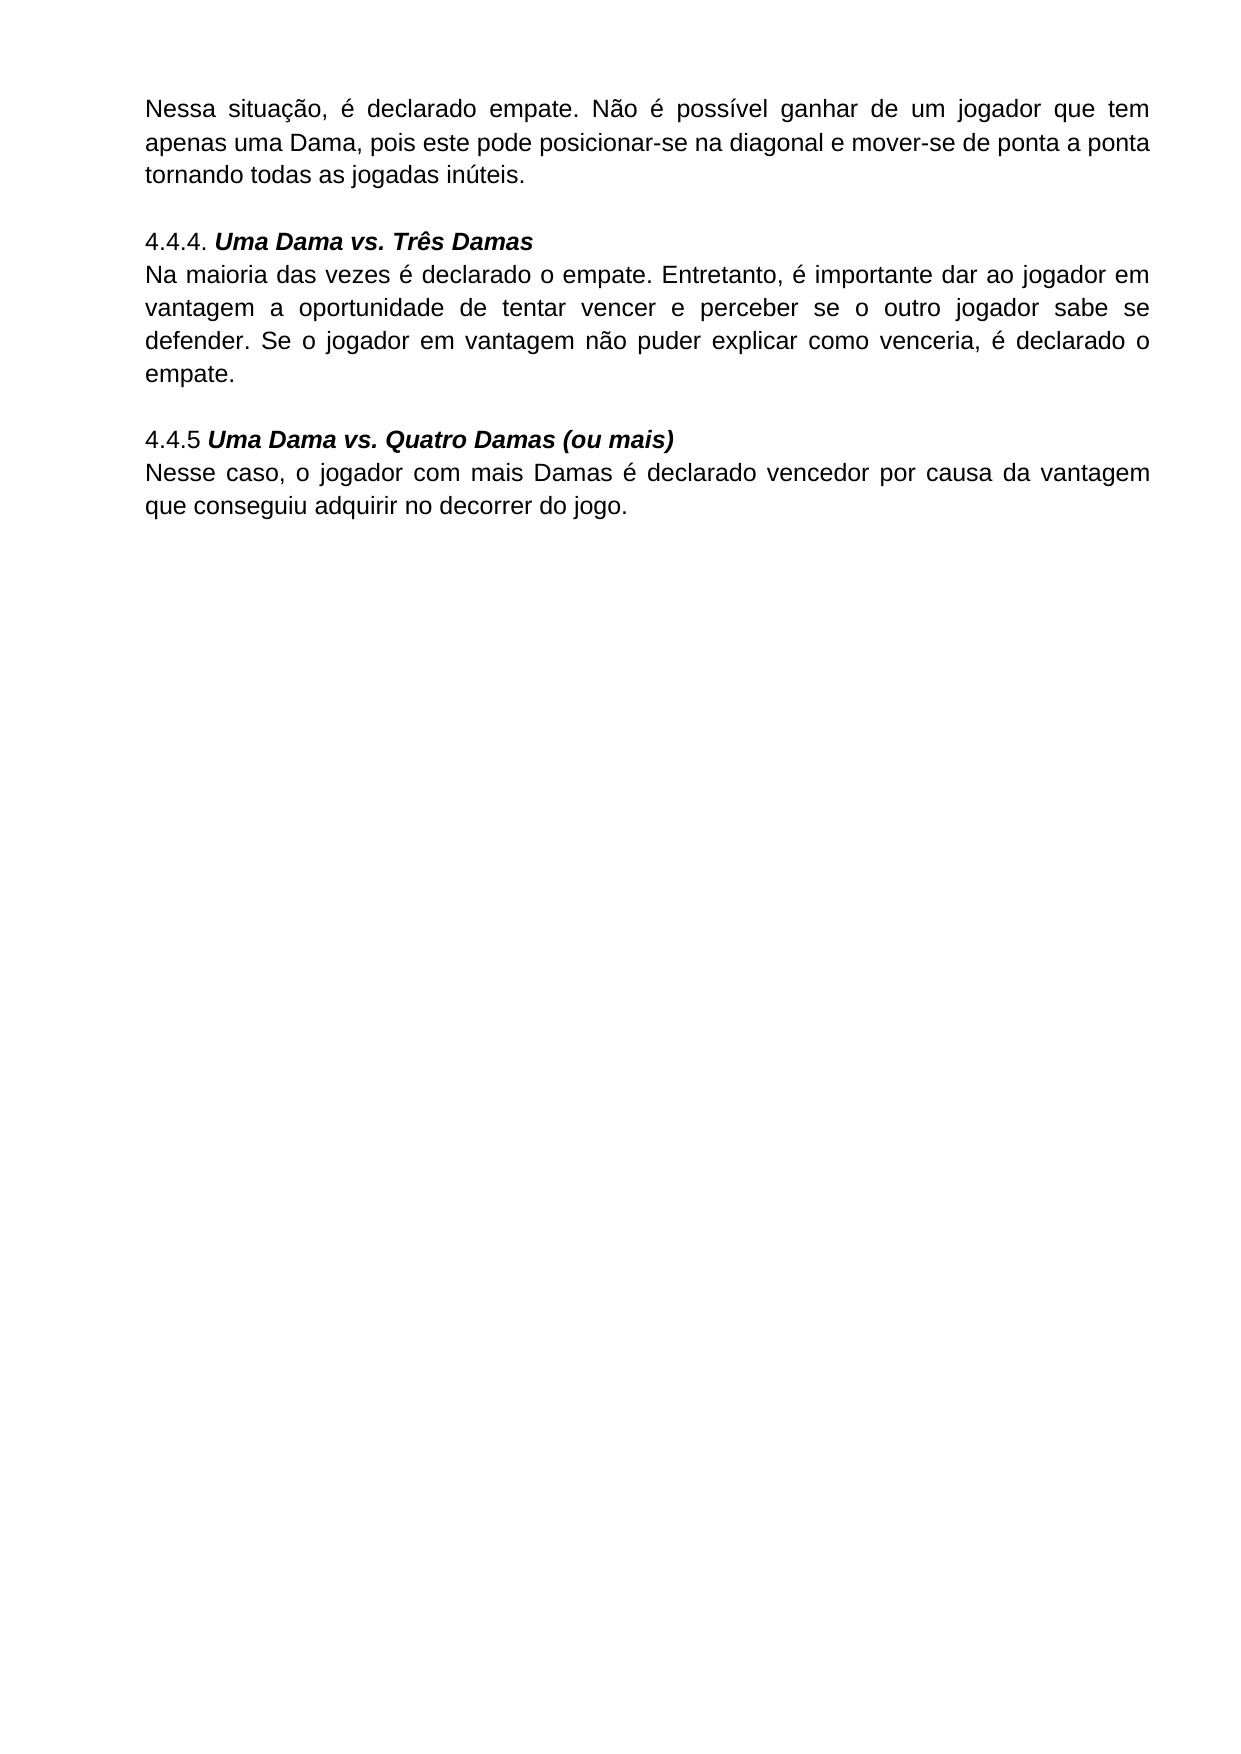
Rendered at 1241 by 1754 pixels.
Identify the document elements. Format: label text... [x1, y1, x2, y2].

text Na maioria das vezes é declarado o empate. Entretanto, é importante dar ao jogador em vantagem a oportunidade de tentar vencer e perceber se o outro jogador sabe se defender. Se o jogador em vantagem não puder explicar como venceria, é declarado o empate. [145, 259, 1152, 387]
text 4.4.5 Uma Dama vs. Quatro Damas (ou mais) [89, 425, 1152, 453]
text Nessa situação, é declarado empate. Não é possível ganhar de um jogador que tem apenas uma Dama, pois este pode posicionar-se na diagonal e mover-se de ponta a ponta tornando todas as jogadas inúteis. [145, 94, 1152, 189]
text Nesse caso, o jogador com mais Damas é declarado vencedor por causa da vantagem que conseguiu adquirir no decorrer do jogo. [145, 458, 1152, 519]
text 4.4.4. Uma Dama vs. Três Damas [89, 227, 1152, 255]
